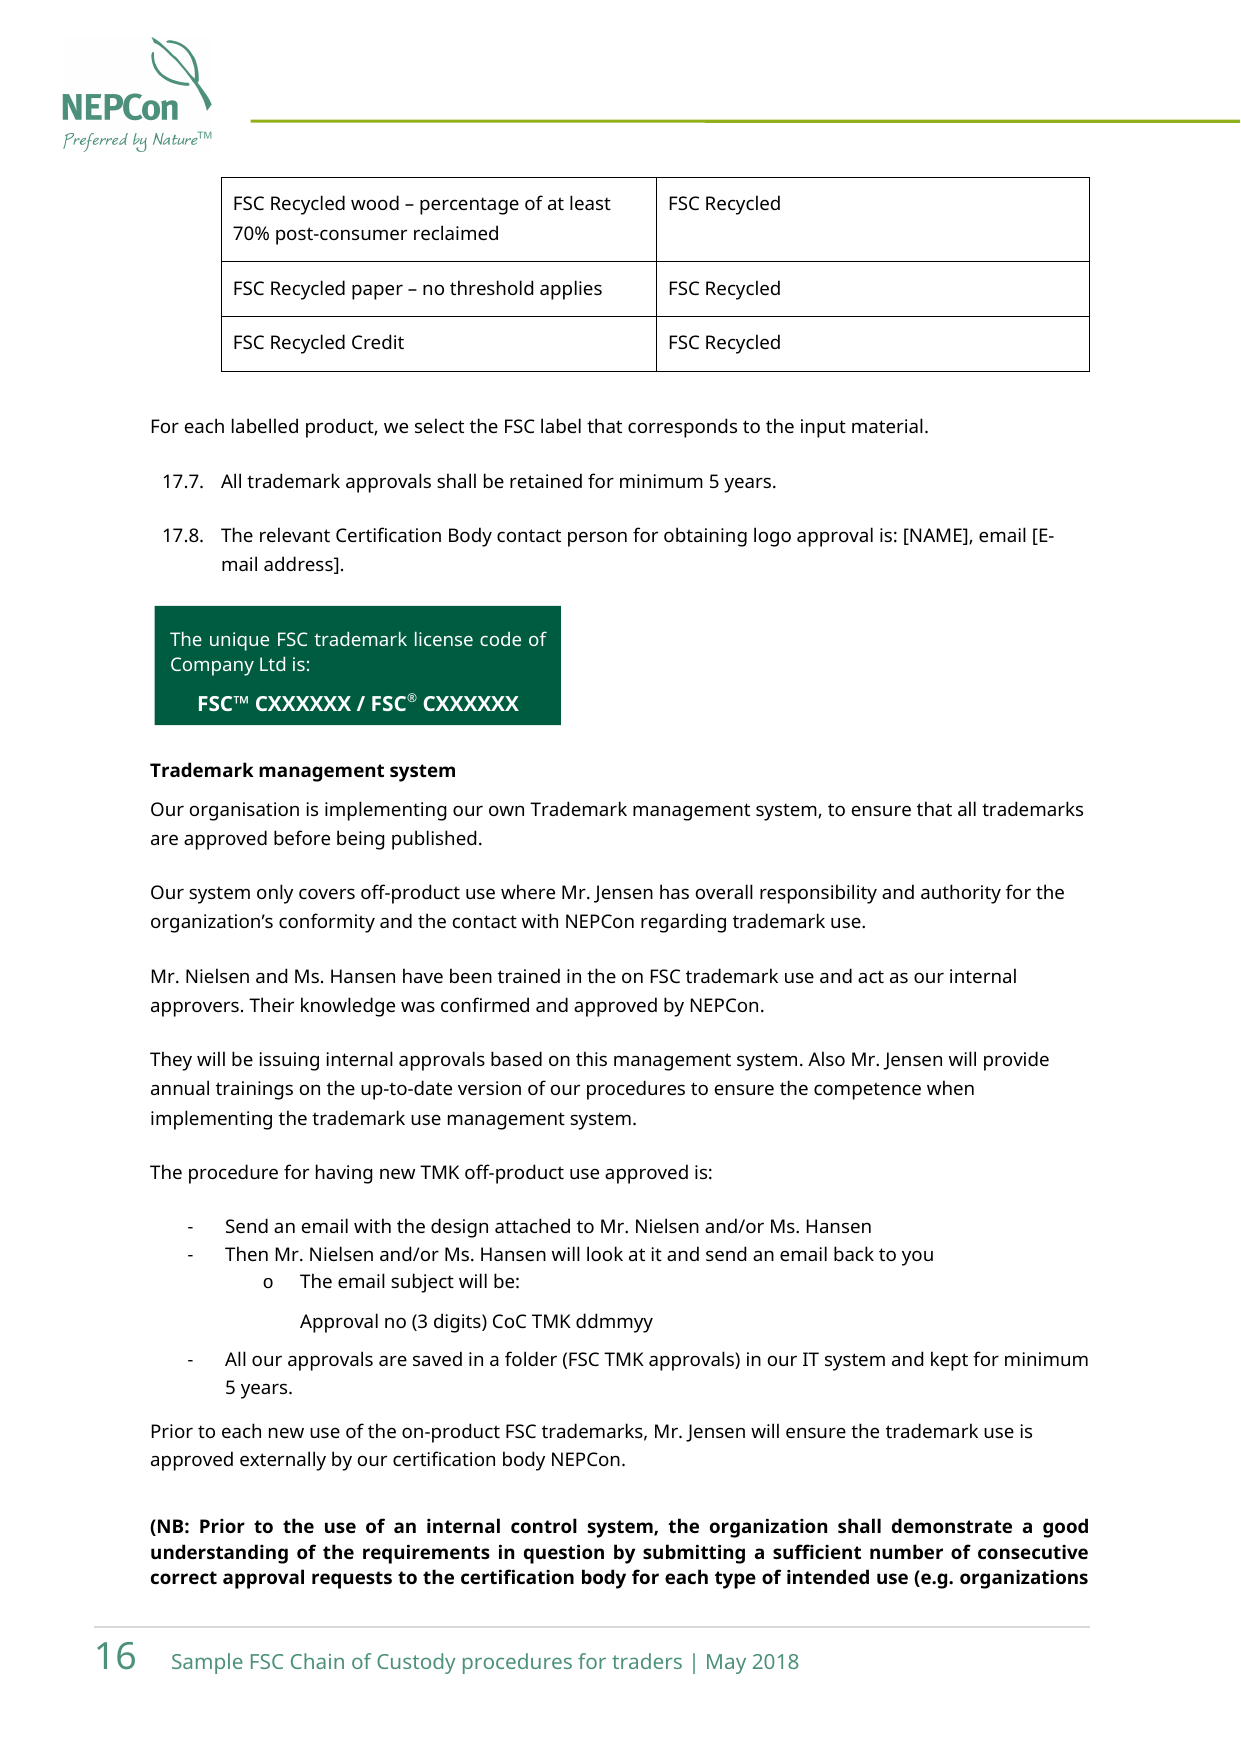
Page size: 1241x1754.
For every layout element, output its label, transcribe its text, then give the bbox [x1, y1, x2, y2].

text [150, 1513, 1090, 1590]
table_cell FSC Recycled wood – percentage of at least 70% post-consumer reclaimed [222, 178, 656, 261]
list The relevant Certification Body contact person for obtaining logo approval is: [NAME], email [E-mail address]. [162, 522, 1090, 577]
text Our system only covers off-product use where Mr. Jensen has overall responsibility and authority for the organization’s conformity and the contact with NEPCon regarding trademark use. [150, 879, 1090, 934]
text They will be issuing internal approvals based on this management system. Also Mr. Jensen will provide annual trainings on the up-to-date version of our procedures to ensure the competence when implementing the trademark use management system. [150, 1046, 1090, 1131]
text The procedure for having new TMK off-product use approved is: [150, 1159, 1090, 1185]
table_cell FSC Recycled Credit [222, 317, 656, 371]
list Approval no (3 digits) CoC TMK ddmmyy [300, 1309, 1090, 1334]
table_cell FSC Recycled paper – no threshold applies [222, 262, 656, 316]
list The email subject will be: [262, 1268, 1090, 1294]
text Our organisation is implementing our own Trademark management system, to ensure that all trademarks are approved before being published. [150, 796, 1090, 851]
table_cell FSC Recycled [657, 262, 1089, 316]
text Trademark management system [150, 758, 1090, 783]
table_cell FSC Recycled [657, 317, 1089, 371]
list Then Mr. Nielsen and/or Ms. Hansen will look at it and send an email back to you [187, 1241, 1090, 1267]
text Prior to each new use of the on-product FSC trademarks, Mr. Jensen will ensure the trademark use is approved externally by our certification body NEPCon. [150, 1418, 1090, 1471]
text Mr. Nielsen and Ms. Hansen have been trained in the on FSC trademark use and act as our internal approvers. Their knowledge was confirmed and approved by NEPCon. [150, 963, 1090, 1018]
list All trademark approvals shall be retained for minimum 5 years. [162, 468, 1090, 493]
picture [62, 37, 212, 152]
table_cell FSC Recycled [657, 178, 1089, 261]
list Send an email with the design attached to Mr. Nielsen and/or Ms. Hansen [187, 1213, 1090, 1239]
text For each labelled product, we select the FSC label that corresponds to the input material. [150, 384, 1090, 439]
list All our approvals are saved in a folder (FSC TMK approvals) in our IT system and kept for minimum 5 years. [187, 1347, 1090, 1400]
